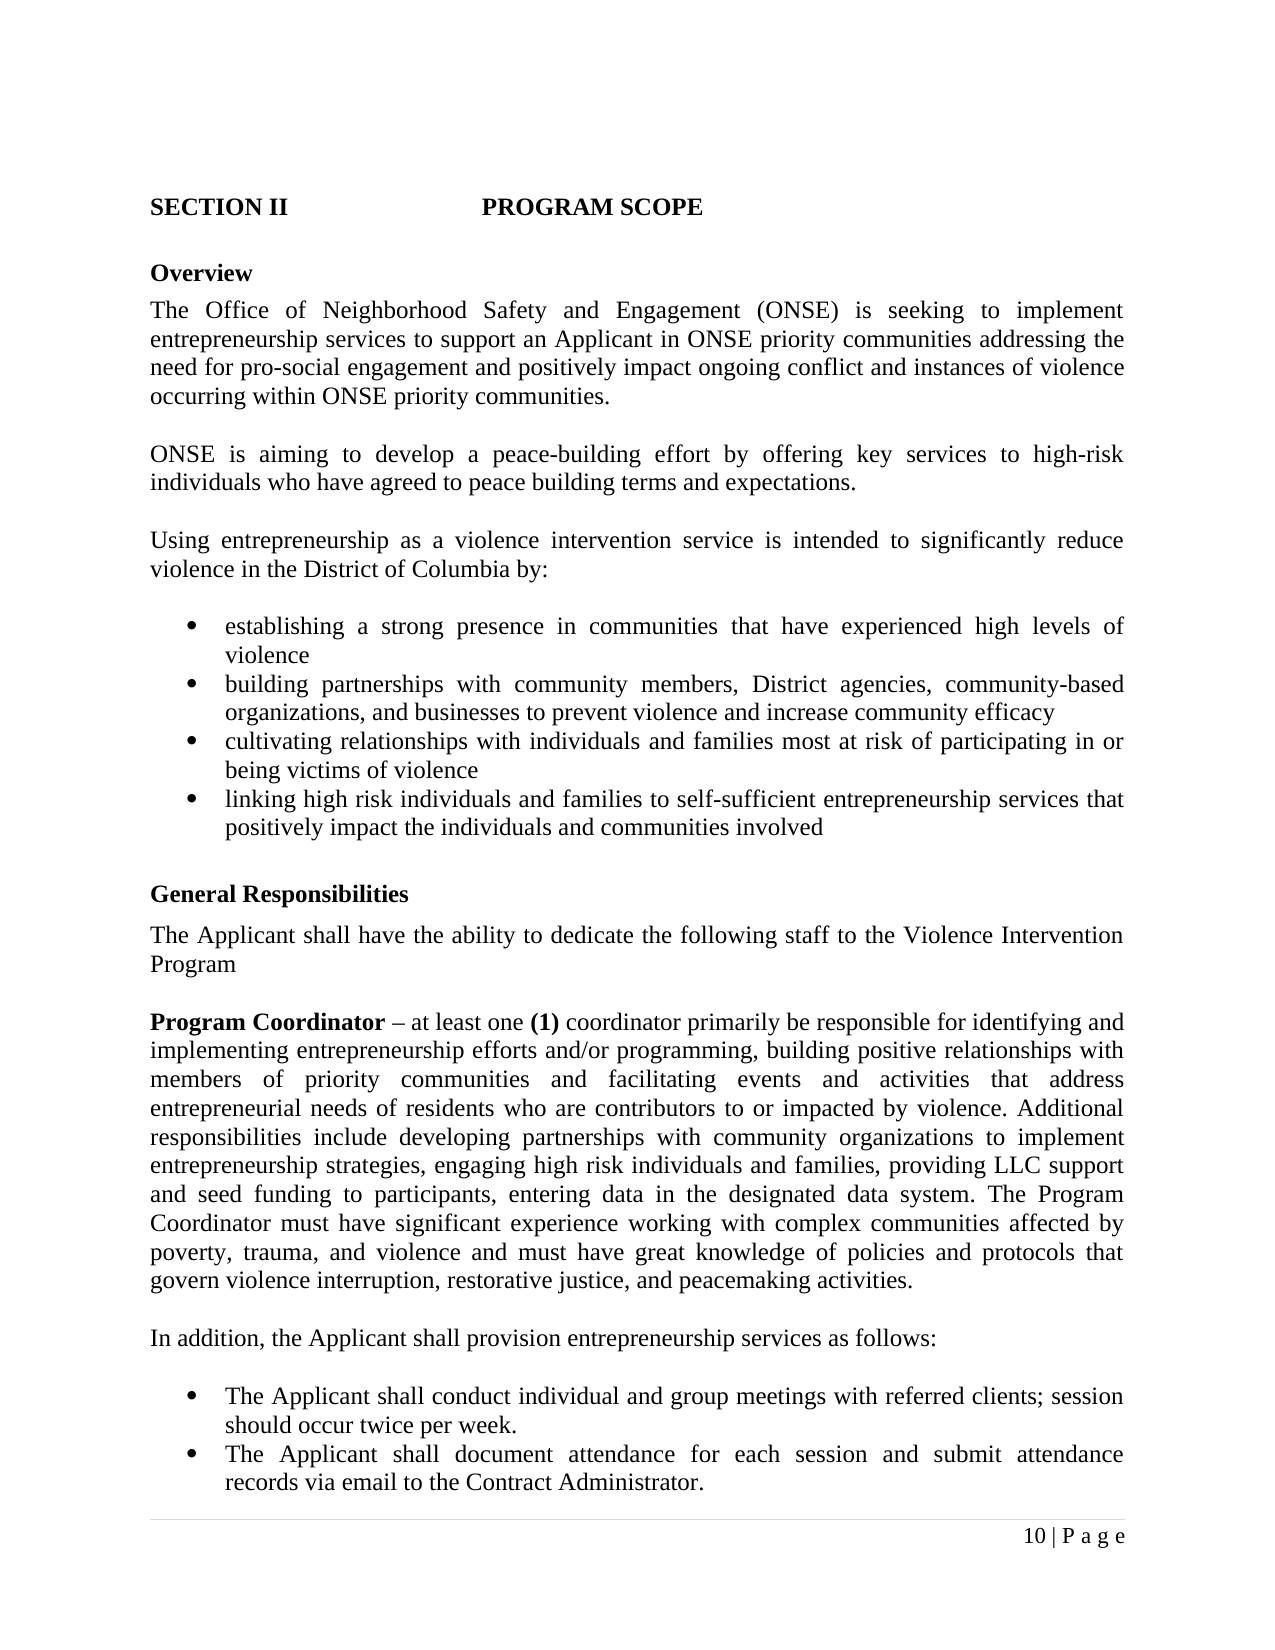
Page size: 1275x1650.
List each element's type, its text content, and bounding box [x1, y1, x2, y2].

subtitle General Responsibilities [150, 879, 1125, 907]
list linking high risk individuals and families to self-sufficient entrepreneurship services that positively impact the individuals and communities involved [187, 784, 1125, 841]
subtitle SECTION II PROGRAM SCOPE [150, 192, 1125, 220]
text The Office of Neighborhood Safety and Engagement (ONSE) is seeking to implement entrepreneurship services to support an Applicant in ONSE priority communities addressing the need for pro-social engagement and positively impact ongoing conflict and instances of violence occurring within ONSE priority communities. [150, 295, 1125, 410]
list building partnerships with community members, District agencies, community-based organizations, and businesses to prevent violence and increase community efficacy [187, 669, 1125, 726]
text Using entrepreneurship as a violence intervention service is intended to significantly reduce violence in the District of Columbia by: [150, 525, 1125, 582]
list The Applicant shall document attendance for each session and submit attendance records via email to the Contract Administrator. [187, 1439, 1125, 1496]
text ONSE is aiming to develop a peace-building effort by offering key services to high-risk individuals who have agreed to peace building terms and expectations. [150, 439, 1125, 496]
list establishing a strong presence in communities that have experienced high levels of violence [187, 611, 1125, 669]
text Program Coordinator – at least one (1) coordinator primarily be responsible for identifying and implementing entrepreneurship efforts and/or programming, building positive relationships with members of priority communities and facilitating events and activities that address entrepreneurial needs of residents who are contributors to or impacted by violence. Additional responsibilities include developing partnerships with community organizations to implement entrepreneurship strategies, engaging high risk individuals and families, providing LLC support and seed funding to participants, entering data in the designated data system. The Program Coordinator must have significant experience working with complex communities affected by poverty, trauma, and violence and must have great knowledge of policies and protocols that govern violence interruption, restorative justice, and peacemaking activities. [150, 1007, 1125, 1294]
list The Applicant shall conduct individual and group meetings with referred clients; session should occur twice per week. [187, 1381, 1125, 1439]
text The Applicant shall have the ability to dedicate the following staff to the Violence Intervention Program [150, 920, 1125, 977]
text In addition, the Applicant shall provision entrepreneurship services as follows: [150, 1323, 1125, 1352]
subtitle Overview [150, 258, 1125, 287]
list cultivating relationships with individuals and families most at risk of participating in or being victims of violence [187, 726, 1125, 784]
